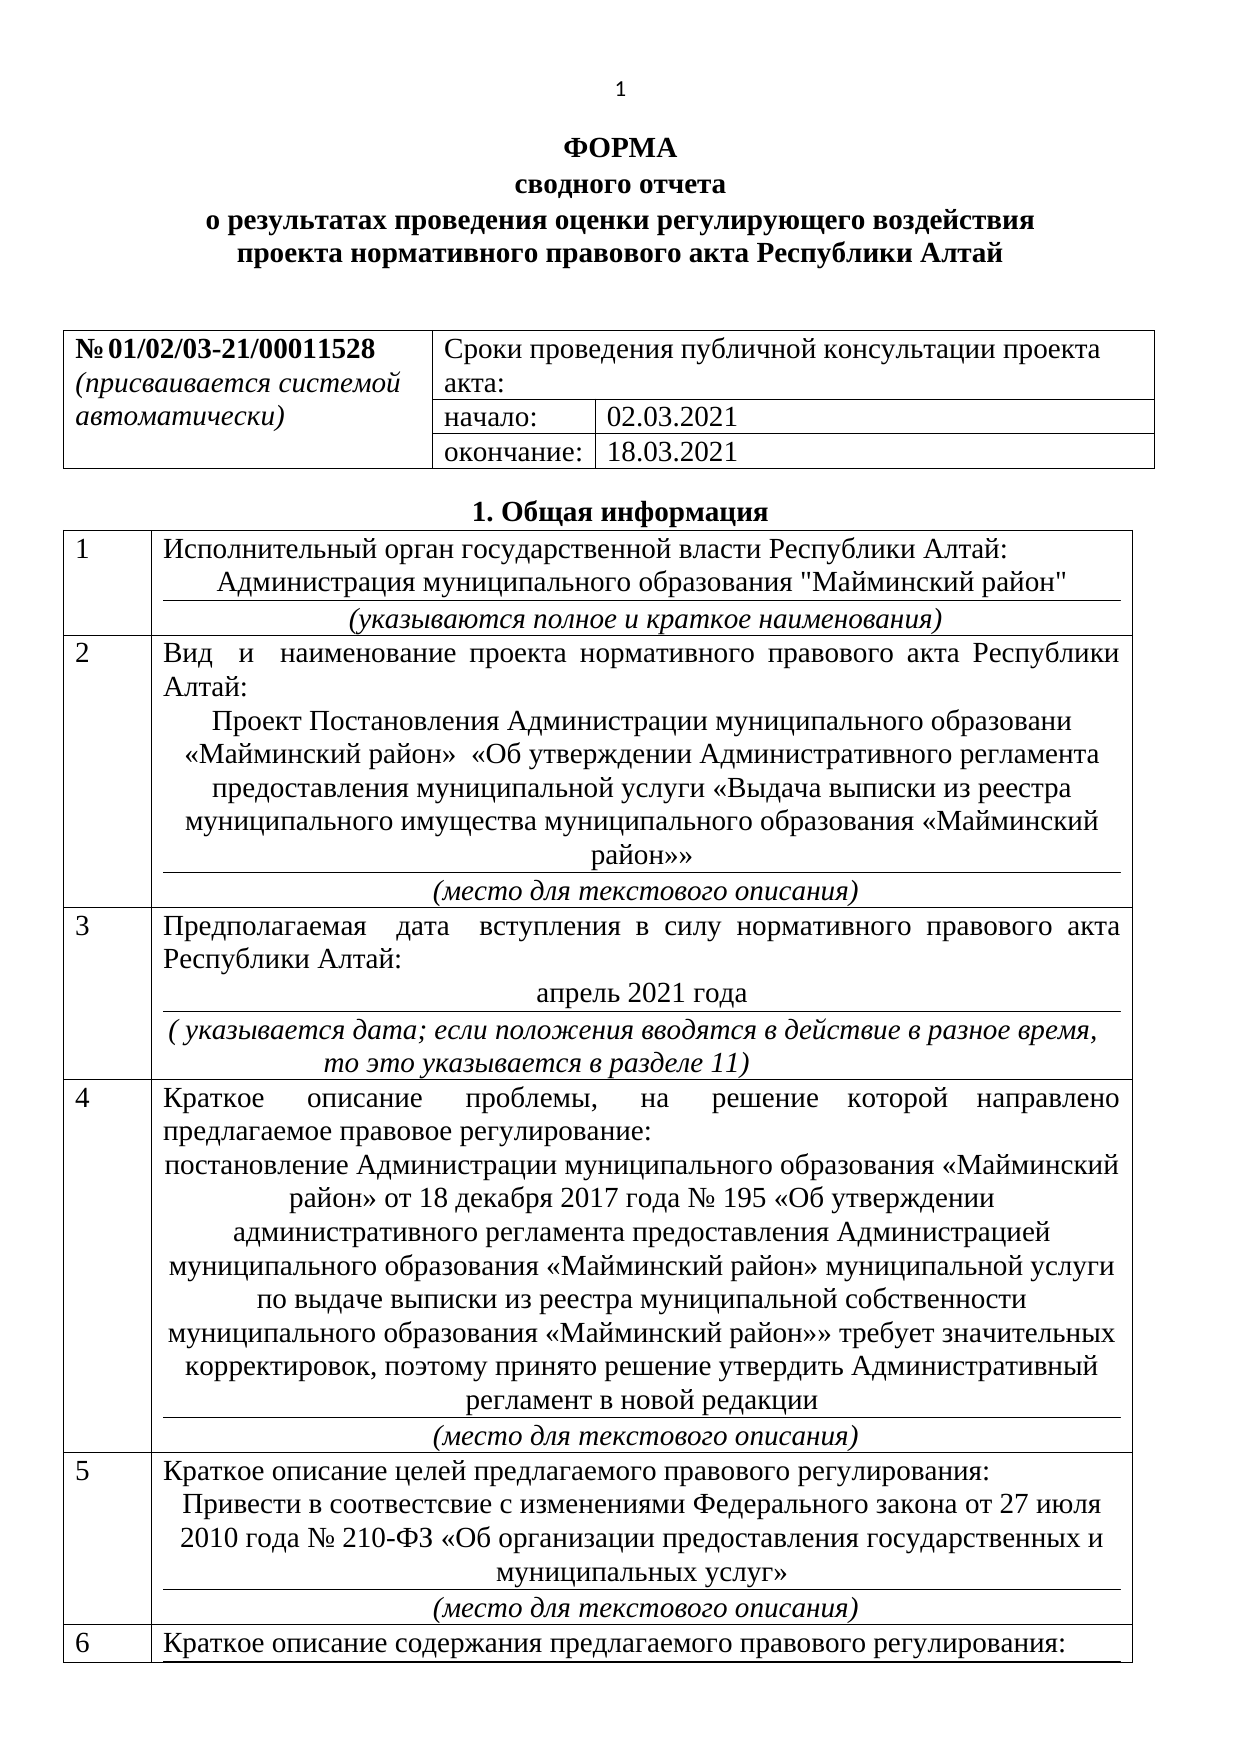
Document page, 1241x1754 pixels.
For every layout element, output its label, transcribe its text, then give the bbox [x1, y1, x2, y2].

table_header Исполнительный орган государственной власти Республики Алтай: Администрация муниципального образования "Майминский район" (указываются полное и краткое наименования) [152, 531, 1132, 634]
text о результатах проведения оценки регулирующего воздействия [75, 202, 1165, 236]
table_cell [152, 1625, 1132, 1662]
table_cell 02.03.2021 [596, 400, 1154, 433]
table_header Сроки проведения публичной консультации проекта акта: [433, 331, 1154, 398]
text 1. Общая информация [75, 494, 1165, 527]
table_cell 3 [64, 908, 151, 1079]
table_cell окончание: [433, 434, 595, 468]
table_cell 18.03.2021 [596, 434, 1154, 468]
table_header [64, 331, 432, 468]
text проекта нормативного правового акта Республики Алтай [75, 236, 1165, 269]
table_cell 2 [64, 636, 151, 907]
table_cell 6 [64, 1625, 151, 1662]
table_cell 4 [64, 1080, 151, 1452]
table_cell Краткое описание проблемы, на решение которой направлено предлагаемое правовое регулирование: постановление Администрации муниципального образования «Майминский район» от 18 декабря 2017 года № 195 «Об утверждении административного регламента предоставления Администрацией муниципального образования «Майминский район» муниципальной услуги по выдаче выписки из реестра муниципальной собственности муниципального образования «Майминский район»» требует значительных корректировок, поэтому принято решение утвердить Административный регламент в новой редакции (место для текстового описания) [152, 1080, 1132, 1452]
table_cell начало: [433, 400, 595, 433]
table_cell Краткое описание целей предлагаемого правового регулирования: Привести в соотвестсвие с изменениями Федерального закона от 27 июля 2010 года № 210-ФЗ «Об организации предоставления государственных и муниципальных услуг» (место для текстового описания) [152, 1453, 1132, 1624]
table_header 1 [64, 531, 151, 634]
table_cell Предполагаемая дата вступления в силу нормативного правового акта Республики Алтай: апрель 2021 года ( указывается дата; если положения вводятся в действие в разное время, то это указывается в разделе 11) [152, 908, 1132, 1079]
table_cell 5 [64, 1453, 151, 1624]
text сводного отчета [75, 166, 1165, 199]
table_cell Вид и наименование проекта нормативного правового акта Республики Алтай: Проект Постановления Администрации муниципального образовани «Майминский район» «Об утверждении Административного регламента предоставления муниципальной услуги «Выдача выписки из реестра муниципального имущества муниципального образования «Майминский район»» (место для текстового описания) [152, 636, 1132, 907]
text ФОРМА [75, 130, 1165, 163]
